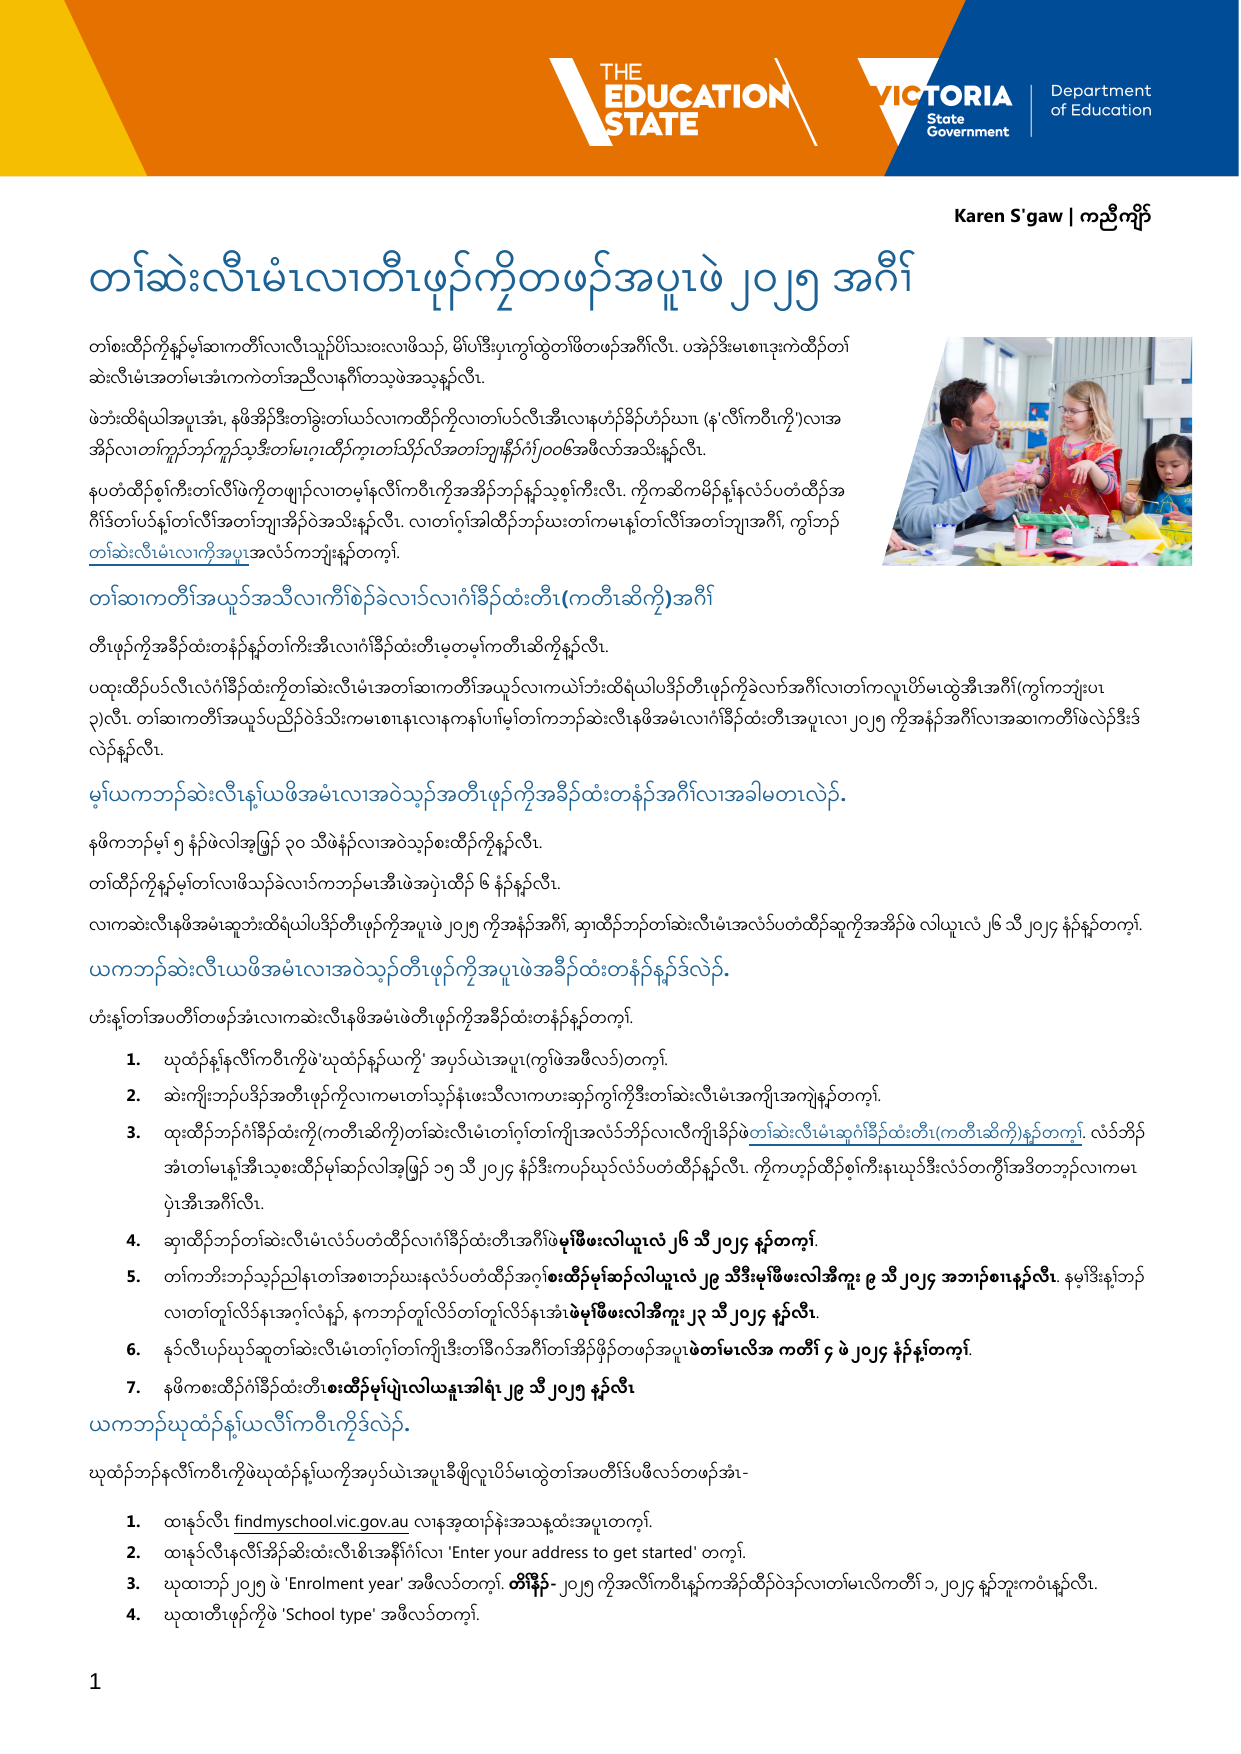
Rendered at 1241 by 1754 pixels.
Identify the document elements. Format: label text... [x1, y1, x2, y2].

subtitle တၢ်ဆၢကတီၢ်အယူၥ်အသီလၢကီၢ်စဲၣ်ခဲလၢၥ်လၢဂံၢ်ခီၣ်ထံးတီၤ(ကတီၤဆိကၠိ)အဂီၢ် [89, 582, 1152, 622]
list ထၢနုၥ်လီၤ findmyschool.vic.gov.au လၢနအ့ထၢၣ်နဲးအသန့ထံးအပူၤတက့ၢ်. [126, 1502, 1152, 1533]
subtitle မ့ၢ်ယကဘၣ်ဆဲးလီၤန့ၢ်ယဖိအမံၤလၢအ၀ဲသ့ၣ်အတီၤဖုၣ်ကၠိအခီၣ်ထံးတနံၣ်အဂီၢ်လၢအခါမတၤလဲၣ်. [89, 779, 1152, 818]
text ဃုထံၣ်ဘၣ်နလီၢ်က၀ီၤကၠိဖဲဃုထံၣ်န့ၢ်ယကၠိအပှၥ်ယဲၤအပူၤခီဖျိလူၤပိၥ်မၤထွဲတၢ်အပတီၢ်ဒ်ပဖီလၥ်တဖၣ်အံၤ- [89, 1461, 1152, 1492]
text တၢ်စးထီၣ်ကၠိန့ၣ်မ့ၢ်ဆၢကတီၢ်လၢလီၤသူၣ်ပိၢ်သး၀းလၢဖိသၣ်, မိၢ်ပၢ်ဒီးပှၤကွၢ်ထွဲတၢ်ဖိတဖၣ်အဂီၢ်လီၤ. ပအဲၣ်ဒိးမၤစၢၤဒုးကဲထီၣ်တၢ်ဆဲးလီၤမံၤအတၢ်မၤအံၤကကဲတၢ်အညီလၢနဂီၢ်တသ့ဖဲအသ့န့ၣ်လီၤ. [89, 335, 858, 397]
list ထုးထီၣ်ဘၣ်ဂံၢ်ခီၣ်ထံးကၠိ(ကတီၤဆိကၠိ)တၢ်ဆဲးလီၤမံၤတၢ်ဂ့ၢ်တၢ်ကျိၤအလံၥ်ဘိၣ်လၢလီကျိၤခိၣ်ဖဲတၢ်ဆဲးလီၤမံၤဆူဂံၢ်ခီၣ်ထံးတီၤ(ကတီၤဆိကၠိ)န့ၣ်တက့ၢ်. လံၥ်ဘိၣ်အံၤတၢ်မၤန့ၢ်အီၤသ့စးထီၣ်မုၢ်ဆၣ်လါအ့ဖြ့ၣ် ၁၅ သီ ၂၀၂၄ နံၣ်ဒီးကပၣ်ဃုၥ်လံၥ်ပတံထီၣ်န့ၣ်လီၤ. ကၠိကဟ့ၣ်ထီၣ်စ့ၢ်ကီးနၤဃုၥ်ဒီးလံၥ်တကွီၢ်အဒိတဘ့ၣ်လၢကမၤပှဲၤအီၤအဂီၢ်လီၤ. [126, 1120, 1152, 1223]
list ဃုထံၣ်န့ၢ်နလီၢ်က၀ီၤကၠိဖဲ'ဃုထံၣ်န့ၣ်ယကၠိ' အပှၥ်ယဲၤအပူၤ(ကွၢ်ဖဲအဖီလၥ်)တက့ၢ်. [126, 1047, 1152, 1079]
list ထၢနုၥ်လီၤနလီၢ်အိၣ်ဆိးထံးလီၤစိၤအနီၢ်ဂံၢ်လၢ 'Enter your address to get started' တက့ၢ်. [126, 1533, 1152, 1564]
subtitle တၢ်ဆဲးလီၤမံၤလၢတီၤဖုၣ်ကၠိတဖၣ်အပူၤဖဲ ၂၀၂၅ အဂီၢ် [59, 248, 1152, 325]
list နဖိကစးထီၣ်ဂံၢ်ခီၣ်ထံးတီၤစးထီၣ်မုၢ်ပျဲၤလါယနူၤအါရံၤ ၂၉ သီ ၂၀၂၅ န့ၣ်လီၤ [126, 1374, 1152, 1399]
text ပထုးထီၣ်ပၥ်လီၤလံဂံၢ်ခီၣ်ထံးကၠိတၢ်ဆဲးလီၤမံၤအတၢ်ဆၢကတီၢ်အယူၥ်လၢကယဲၢ်ဘံးထိရံယါပဒိၣ်တီၤဖုၣ်ကၠိခဲလၢာ်အဂီၢ်လၢတၢ်ကလူၤပိာ်မၤထွဲအီၤအဂီၢ်(ကွၢ်ကဘျံးပၤ ၃)လီၤ. တၢ်ဆၢကတီၢ်အယူၥ်ပညိၣ်၀ဲဒ်သိးကမၤစၢၤနၤလၢနကနၢ်ပၢၢ်မ့ၢ်တၢ်ကဘၣ်ဆဲးလီၤနဖိအမံၤလၢဂံၢ်ခီၣ်ထံးတီၤအပူၤလၢ ၂၀၂၅ ကၠိအနံၣ်အဂီၢ်လၢအဆၢကတီၢ်ဖဲလဲၣ်ဒီးဒ်လဲၣ်န့ၣ်လီၤ. [89, 676, 1152, 769]
text ဟံးန့ၢ်တၢ်အပတီၢ်တဖၣ်အံၤလၢကဆဲးလီၤနဖိအမံၤဖဲတီၤဖုၣ်ကၠိအခီၣ်ထံးတနံၣ်န့ၣ်တက့ၢ်. [89, 1006, 1152, 1037]
text Karen S'gaw | ကညီကျိာ် [89, 202, 1152, 238]
picture [0, 0, 1239, 1751]
text တၢ်ထီၣ်ကၠိန့ၣ်မ့ၢ်တၢ်လၢဖိသၣ်ခဲလၢၥ်ကဘၣ်မၤအီၤဖဲအပှဲၤထီၣ် ၆ နံၣ်န့ၣ်လီၤ. [89, 872, 1152, 903]
list ဃုထၢတီၤဖုၣ်ကၠိဖဲ 'School type' အဖီလၥ်တက့ၢ်. [126, 1596, 1152, 1627]
list တၢ်ကဘိးဘၣ်သ့ၣ်ညါနၤတၢ်အစၢဘၣ်ဃးနလံၥ်ပတံထီၣ်အဂ့ၢ်စးထီၣ်မုၢ်ဆၣ်လါယူၤလံ ၂၉ သီဒီးမုၢ်ဖီဖးလါအီကူး ၉ သီ ၂၀၂၄ အဘၢၣ်စၢၤန့ၣ်လီၤ. နမ့ၢ်ဒိးန့ၢ်ဘၣ်လၢတၢ်တူၢ်လိၥ်နၤအဂ့ၢ်လံန့ၣ်, နကဘၣ်တူၢ်လိၥ်တၢ်တူၢ်လိၥ်နၤအံၤဖဲမုၢ်ဖီဖးလါအီကူး ၂၃ သီ ၂၀၂၄ န့ၣ်လီၤ. [126, 1264, 1152, 1333]
list ဆှၢထီၣ်ဘၣ်တၢ်ဆဲးလီၤမံၤလံၥ်ပတံထီၣ်လၢဂံၢ်ခီၣ်ထံးတီၤအဂီၢ်ဖဲမုၢ်ဖီဖးလါယူၤလံ ၂၆ သီ ၂၀၂၄ န့ၣ်တက့ၢ်. [126, 1228, 1152, 1260]
subtitle ယကဘၣ်ဆဲးလီၤယဖိအမံၤလၢအ၀ဲသ့ၣ်တီၤဖုၣ်ကၠိအပူၤဖဲအခီၣ်ထံးတနံၣ်န့ၣ်ဒ်လဲၣ်. [89, 954, 1152, 994]
list ဃုထၢဘၣ် ၂၀၂၅ ဖဲ 'Enrolment year' အဖီလၥ်တက့ၢ်. တိၢ်နီၣ်- ၂၀၂၅ ကၠိအလီၢ်က၀ီၤန့ၣ်ကအိၣ်ထီၣ်၀ဲဒၣ်လၢတၢ်မၤလိကတီၢ် ၁, ၂၀၂၄ န့ၣ်ဘူးက၀ံၤန့ၣ်လီၤ. [126, 1564, 1152, 1596]
text နပတံထီၣ်စ့ၢ်ကီးတၢ်လီၢ်ဖဲကၠိတဖျၢၣ်လၢတမ့ၢ်နလီၢ်က၀ီၤကၠိအအိၣ်ဘၣ်န့ၣ်သ့စ့ၢ်ကီးလီၤ. ကၠိကဆိကမိၣ်န့ၢ်နလံၥ်ပတံထီၣ်အဂီၢ်ဒ်တၢ်ပၥ်န့ၢ်တၢ်လီၢ်အတၢ်ဘျၢအိၣ်၀ဲအသိးန့ၣ်လီၤ. လၢတၢ်ဂ့ၢ်အါထီၣ်ဘၣ်ဃးတၢ်ကမၤန့ၢ်တၢ်လီၢ်အတၢ်ဘျၢအဂီၢ်, ကွၢ်ဘၣ်တၢ်ဆဲးလီၤမံၤလၢကၠိအပူၤအလံၥ်ကဘျံးန့ၣ်တက့ၢ်. [89, 479, 858, 572]
list ဆဲးကျိးဘၣ်ပဒိၣ်အတီၤဖုၣ်ကၠိလၢကမၤတၢ်သ့ၣ်နံၤဖးသီလၢကဟးဆှၣ်ကွၢ်ကၠိဒီးတၢ်ဆဲးလီၤမံၤအကျိၤအကျဲန့ၣ်တက့ၢ်. [126, 1084, 1152, 1116]
subtitle ယကဘၣ်ဃုထံၣ်န့ၢ်ယလီၢ်က၀ီၤကၠိဒ်လဲၣ်. [89, 1409, 1152, 1448]
text ဖဲဘံးထိရံယါအပူၤအံၤ, နဖိအိၣ်ဒီးတၢ်ခွဲးတၢ်ယၥ်လၢကထီၣ်ကၠိလၢတၢ်ပၥ်လီၤအီၤလၢနဟံၣ်ခိၣ်ဟံၣ်ဃၢၤ (န'လီၢ်က၀ီၤကၠိ')လၢအအိၣ်လၢတၢ်ကူၣ်ဘၣ်ကူၣ်သ့ဒီးတၢ်မၤဂ့ၤထီၣ်က့ၤတၢ်သိၣ်လိအတၢ်ဘျၢနီၣ်ဂံၢ်၂၀၀၆အဖီလာ်အသိးန့ၣ်လီၤ. [89, 407, 858, 469]
text လၢကဆဲးလီၤနဖိအမံၤဆူဘံးထိရံယါပဒိၣ်တီၤဖုၣ်ကၠိအပူၤဖဲ ၂၀၂၅ ကၠိအနံၣ်အဂီၢ်, ဆှၢထီၣ်ဘၣ်တၢ်ဆဲးလီၤမံၤအလံၥ်ပတံထီၣ်ဆူကၠိအအိၣ်ဖဲ လါယူၤလံ ၂၆ သီ ၂၀၂၄ နံၣ်န့ၣ်တက့ၢ်. [89, 913, 1152, 944]
list နုၥ်လီၤပၣ်ဃုၥ်ဆူတၢ်ဆဲးလီၤမံၤတၢ်ဂ့ၢ်တၢ်ကျိၤဒီးတၢ်ခီဂၥ်အဂီၢ်တၢ်အိၣ်ဖှိၣ်တဖၣ်အပူၤဖဲတၢ်မၤလိအ ကတီၢ် ၄ ဖဲ ၂၀၂၄ နံၣ်န့ၢ်တက့ၢ်. [126, 1337, 1152, 1369]
text နဖိကဘၣ်မ့ၢ် ၅ နံၣ်ဖဲလါအ့ဖြ့ၣ် ၃၀ သီဖဲနံၣ်လၢအ၀ဲသ့ၣ်စးထီၣ်ကၠိန့ၣ်လီၤ. [89, 831, 1152, 862]
text တီၤဖုၣ်ကၠိအခီၣ်ထံးတနံၣ်န့ၣ်တၢ်ကိးအီၤလၢဂံၢ်ခီၣ်ထံးတီၤမ့တမ့ၢ်ကတီၤဆိကၠိန့ၣ်လီၤ. [89, 635, 1152, 666]
